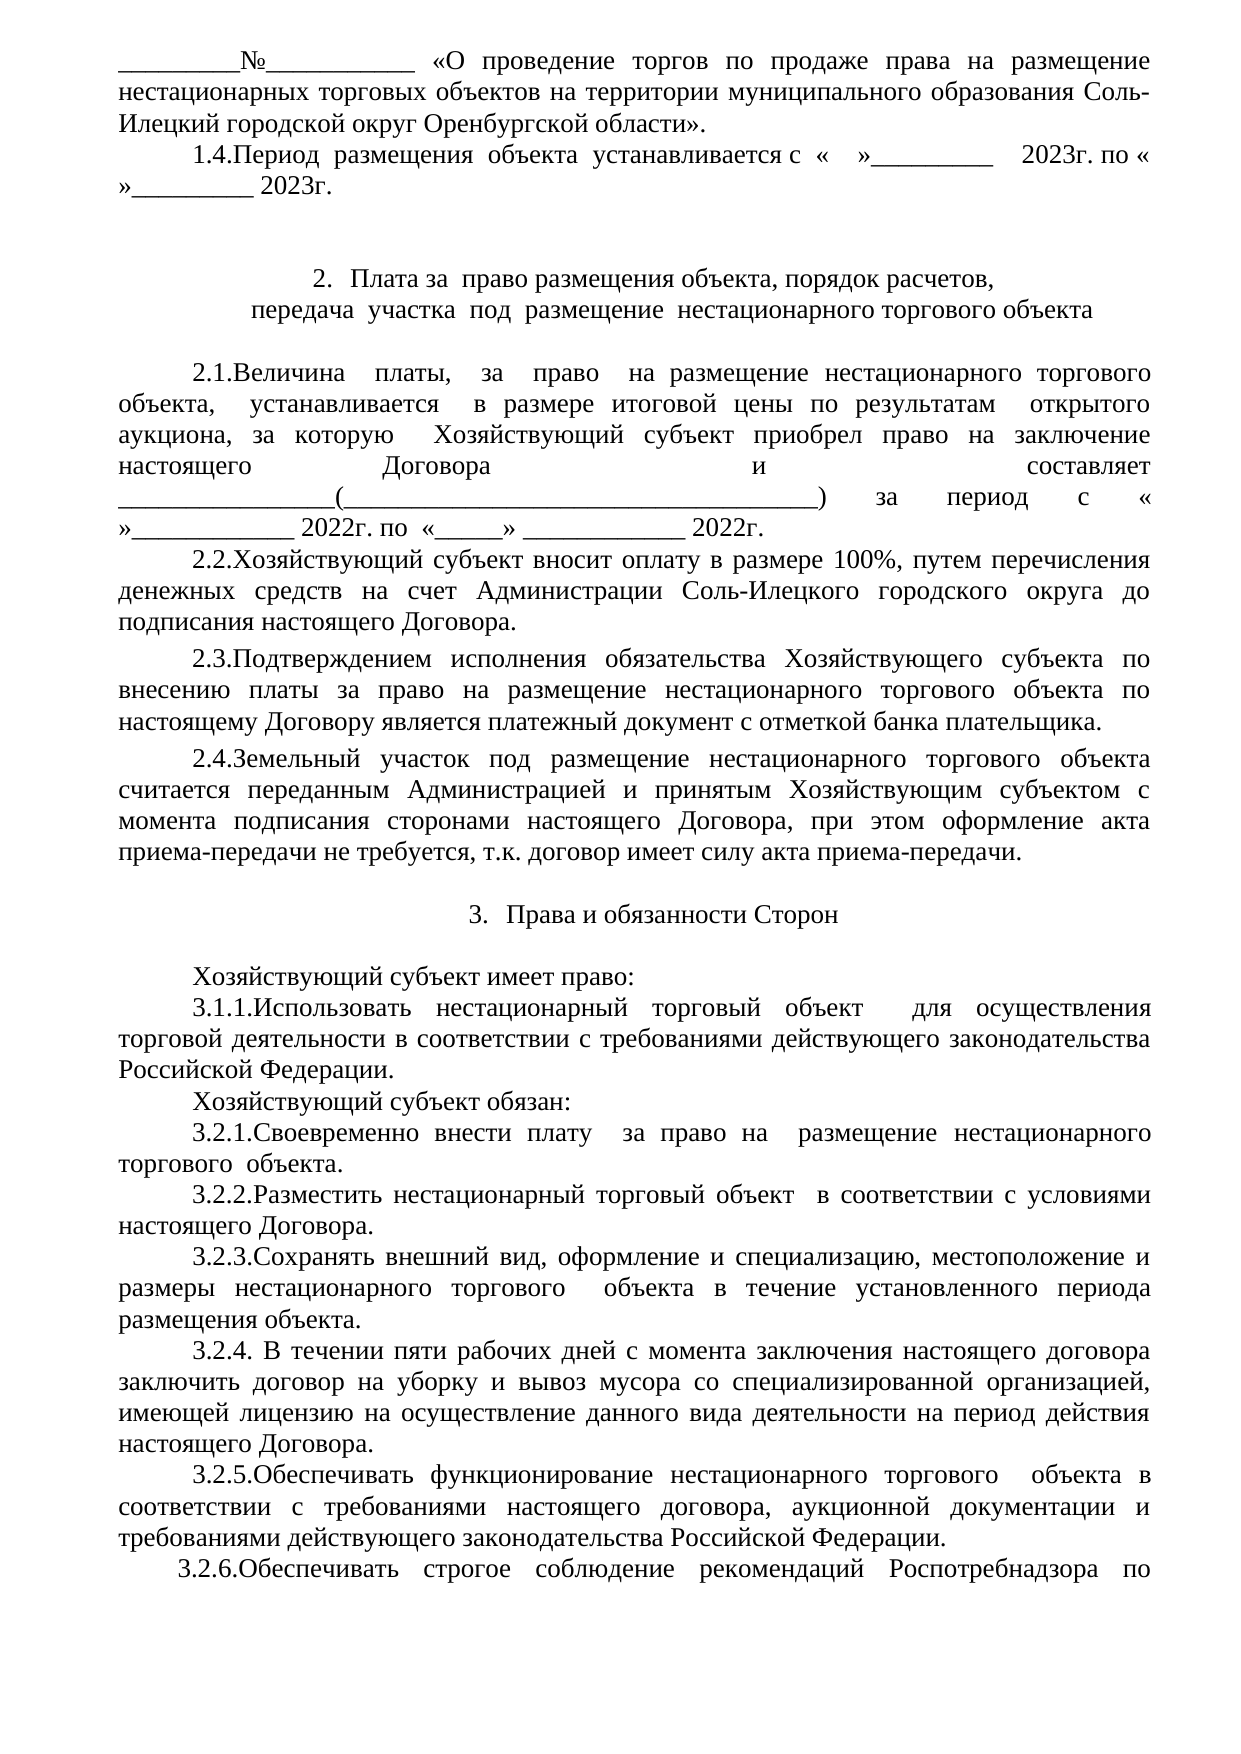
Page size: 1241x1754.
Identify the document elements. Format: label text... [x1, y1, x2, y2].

list Права и обязанности Сторон [156, 898, 1152, 929]
text 1.4.Период размещения объекта устанавливается с « »_________ 2023г. по « »_________ 2023г. [118, 138, 1152, 200]
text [118, 44, 1152, 138]
text 3.2.4. В течении пяти рабочих дней с момента заключения настоящего договора заключить договор на уборку и вывоз мусора со специализированной организацией, имеющей лицензию на осуществление данного вида деятельности на период действия настоящего Договора. [118, 1334, 1152, 1458]
text Хозяйствующий субъект имеет право: [192, 960, 1152, 991]
text Хозяйствующий субъект обязан: [192, 1085, 1152, 1116]
text 3.2.3.Сохранять внешний вид, оформление и специализацию, местоположение и размеры нестационарного торгового объекта в течение установленного периода размещения объекта. [118, 1240, 1152, 1334]
text 2.2.Хозяйствующий субъект вносит оплату в размере 100%, путем перечисления денежных средств на счет Администрации Соль-Илецкого городского округа до подписания настоящего Договора. [118, 543, 1152, 636]
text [118, 1552, 1152, 1583]
list Плата за право размещения объекта, порядок расчетов, [156, 262, 1152, 293]
text 3.2.5.Обеспечивать функционирование нестационарного торгового объекта в соответствии с требованиями настоящего договора, аукционной документации и требованиями действующего законодательства Российской Федерации. [118, 1458, 1152, 1552]
text 2.4.Земельный участок под размещение нестационарного торгового объекта считается переданным Администрацией и принятым Хозяйствующим субъектом с момента подписания сторонами настоящего Договора, при этом оформление акта приема-передачи не требуется, т.к. договор имеет силу акта приема-передачи. [118, 742, 1152, 867]
text передача участка под размещение нестационарного торгового объекта [193, 293, 1152, 325]
text 2.3.Подтверждением исполнения обязательства Хозяйствующего субъекта по внесению платы за право на размещение нестационарного торгового объекта по настоящему Договору является платежный документ с отметкой банка плательщика. [118, 642, 1152, 736]
text 3.2.2.Разместить нестационарный торговый объект в соответствии с условиями настоящего Договора. [118, 1178, 1152, 1240]
text 3.2.1.Своевременно внести плату за право на размещение нестационарного торгового объекта. [118, 1116, 1152, 1178]
text 3.1.1.Использовать нестационарный торговый объект для осуществления торговой деятельности в соответствии с требованиями действующего законодательства Российской Федерации. [118, 991, 1152, 1085]
text 2.1.Величина платы, за право на размещение нестационарного торгового объекта, устанавливается в размере итоговой цены по результатам открытого аукциона, за которую Хозяйствующий субъект приобрел право на заключение настоящего Договора и составляет ________________(___________________________________) за период с « »____________ 2022г. по «_____» ____________ 2022г. [118, 356, 1152, 543]
